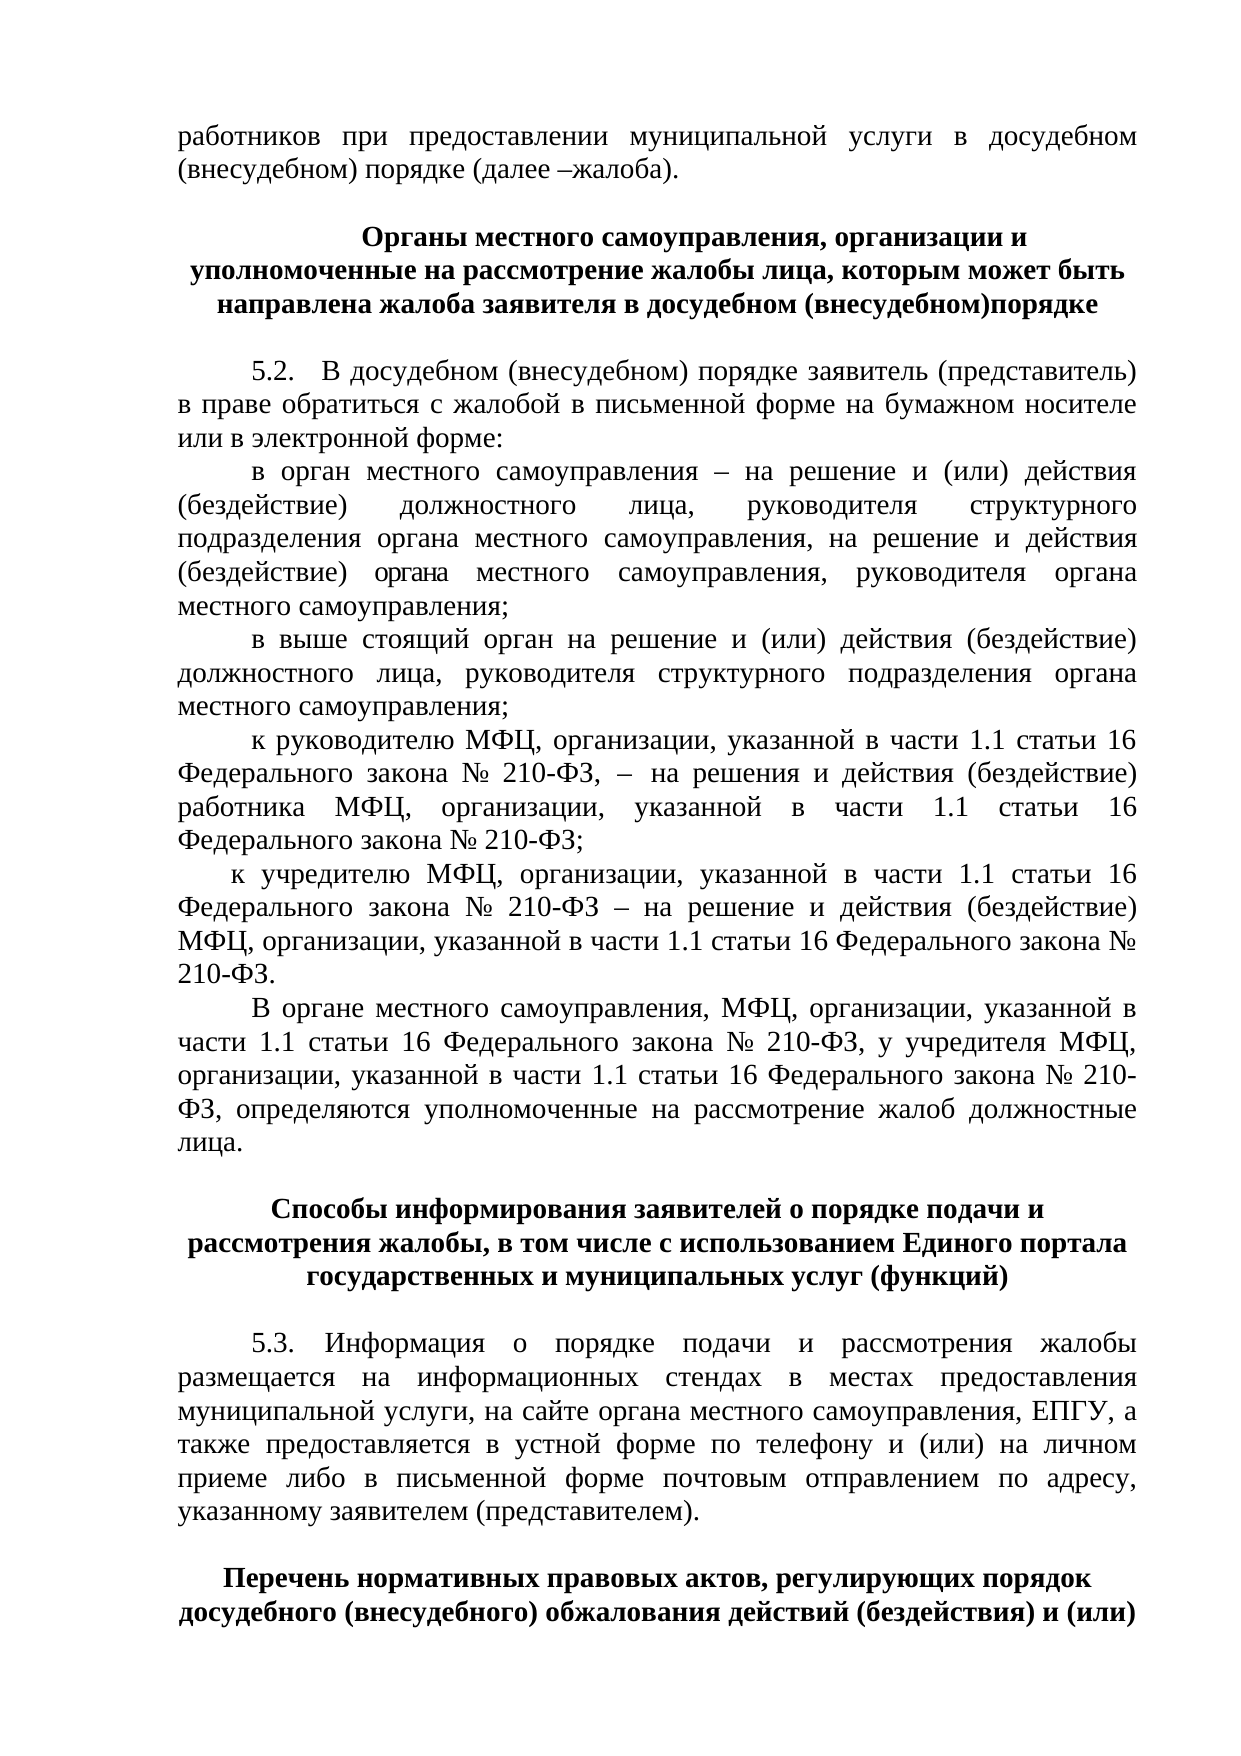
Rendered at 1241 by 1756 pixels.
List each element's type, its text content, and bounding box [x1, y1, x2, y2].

text в орган местного самоуправления – на решение и (или) действия (бездействие) должностного лица, руководителя структурного подразделения органа местного самоуправления, на решение и действия (бездействие) органа местного самоуправления, руководителя органа местного самоуправления; [177, 453, 1138, 621]
text в выше стоящий орган на решение и (или) действия (бездействие) должностного лица, руководителя структурного подразделения органа местного самоуправления; [177, 621, 1138, 722]
text к руководителю МФЦ, организации, указанной в части 1.1 статьи 16 Федерального закона № 210-ФЗ, – на решения и действия (бездействие) работника МФЦ, организации, указанной в части 1.1 статьи 16 Федерального закона № 210-ФЗ; [177, 722, 1138, 856]
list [177, 118, 1138, 185]
subtitle Органы местного самоуправления, организации и уполномоченные на рассмотрение жалобы лица, которым может быть направлена жалоба заявителя в досудебном (внесудебном)порядке [177, 219, 1138, 319]
text к учредителю МФЦ, организации, указанной в части 1.1 статьи 16 Федерального закона № 210-ФЗ – на решение и действия (бездействие) МФЦ, организации, указанной в части 1.1 статьи 16 Федерального закона № 210-ФЗ. [177, 856, 1138, 990]
list Информация о порядке подачи и рассмотрения жалобы размещается на информационных стендах в местах предоставления муниципальной услуги, на сайте органа местного самоуправления, ЕПГУ, а также предоставляется в устной форме по телефону и (или) на личном приеме либо в письменной форме почтовым отправлением по адресу, указанному заявителем (представителем). [177, 1326, 1138, 1527]
subtitle Способы информирования заявителей о порядке подачи и рассмотрения жалобы, в том числе с использованием Единого портала государственных и муниципальных услуг (функций) [177, 1191, 1138, 1292]
list В досудебном (внесудебном) порядке заявитель (представитель) в праве обратиться с жалобой в письменной форме на бумажном носителе или в электронной форме: [177, 353, 1138, 453]
text В органе местного самоуправления, МФЦ, организации, указанной в части 1.1 статьи 16 Федерального закона № 210-ФЗ, у учредителя МФЦ, организации, указанной в части 1.1 статьи 16 Федерального закона № 210-ФЗ, определяются уполномоченные на рассмотрение жалоб должностные лица. [177, 990, 1138, 1158]
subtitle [177, 1560, 1138, 1627]
